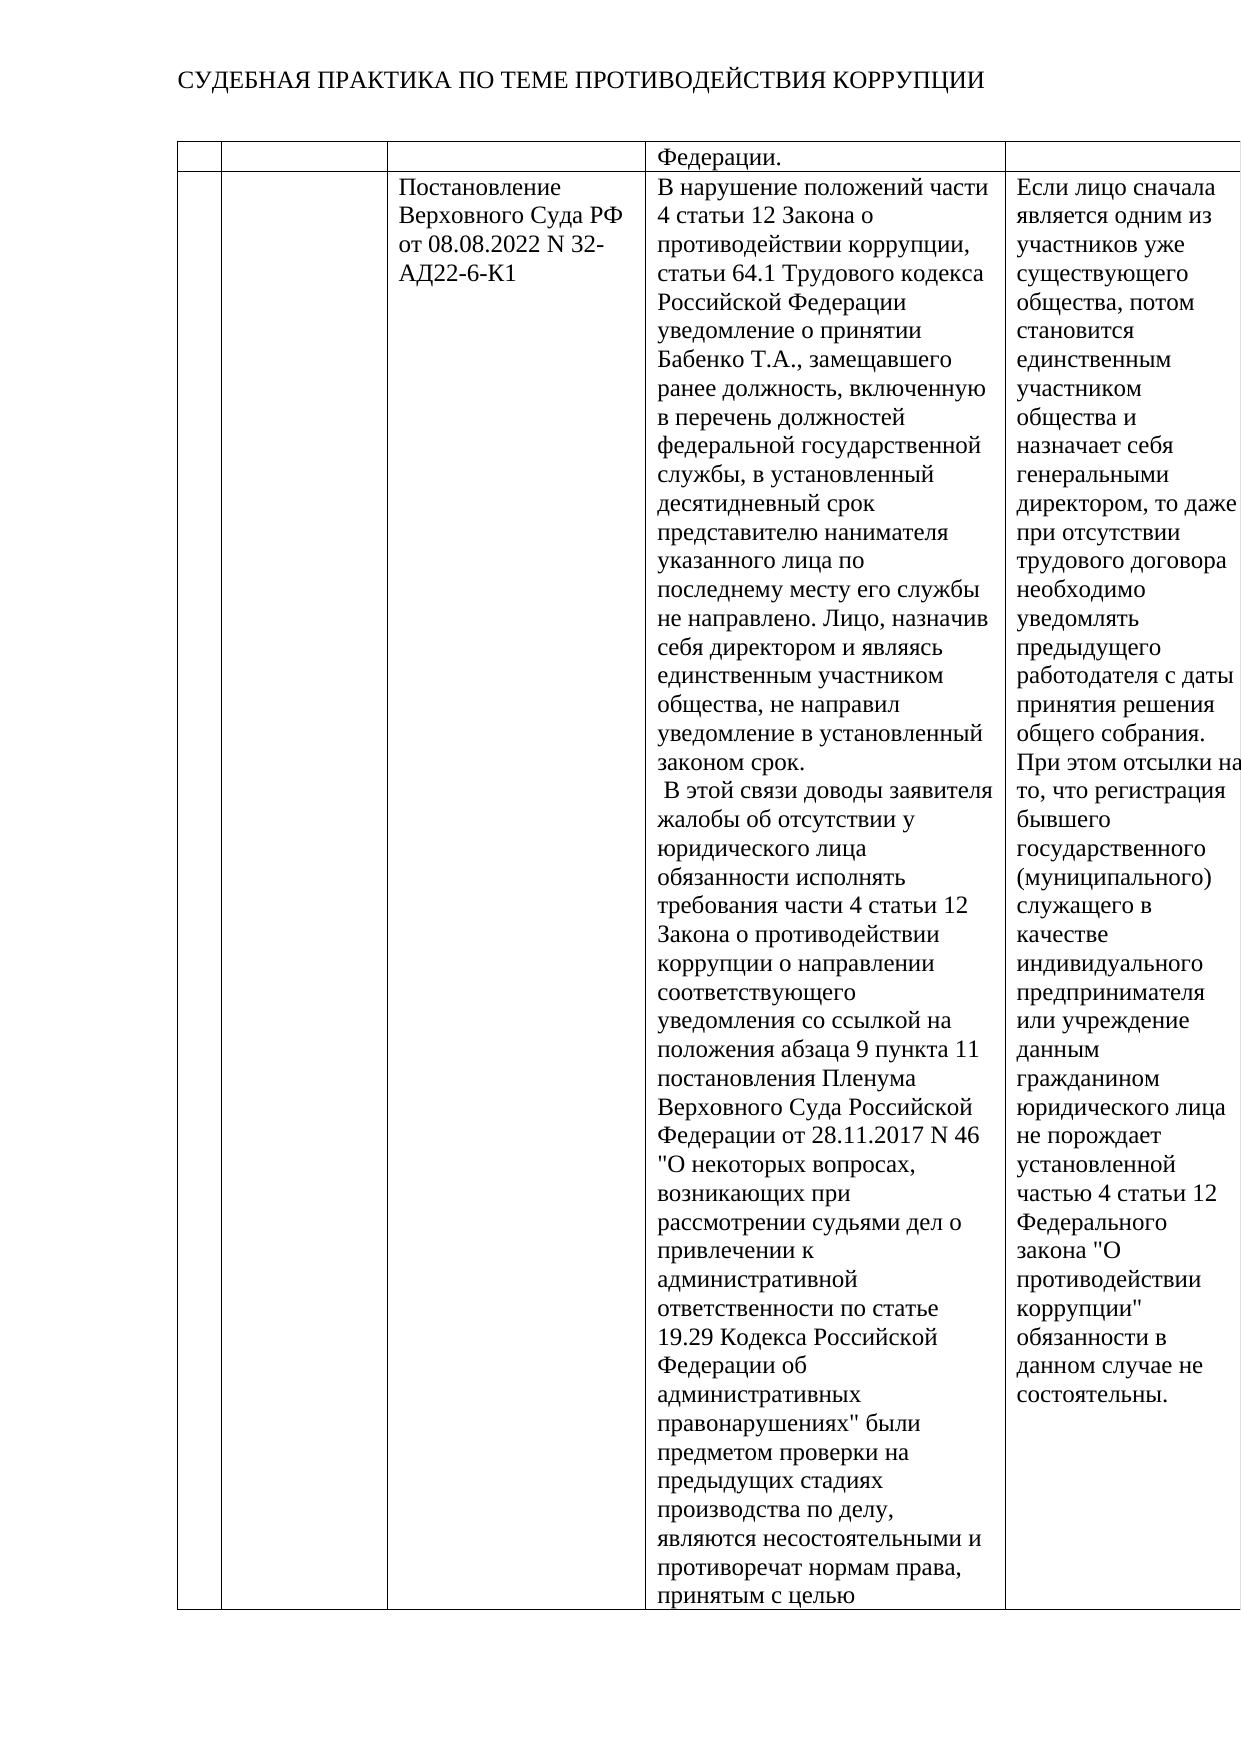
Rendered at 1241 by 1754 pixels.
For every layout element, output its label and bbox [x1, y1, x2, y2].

table_cell [178, 172, 221, 1609]
table_cell [388, 142, 645, 171]
table_cell [222, 142, 387, 171]
table_cell [388, 172, 645, 1609]
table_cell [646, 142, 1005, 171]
table_cell [222, 172, 387, 1609]
table_cell [178, 142, 221, 171]
table_cell [646, 172, 1005, 1609]
table_cell [1006, 172, 1240, 1609]
table_cell [1006, 142, 1240, 171]
